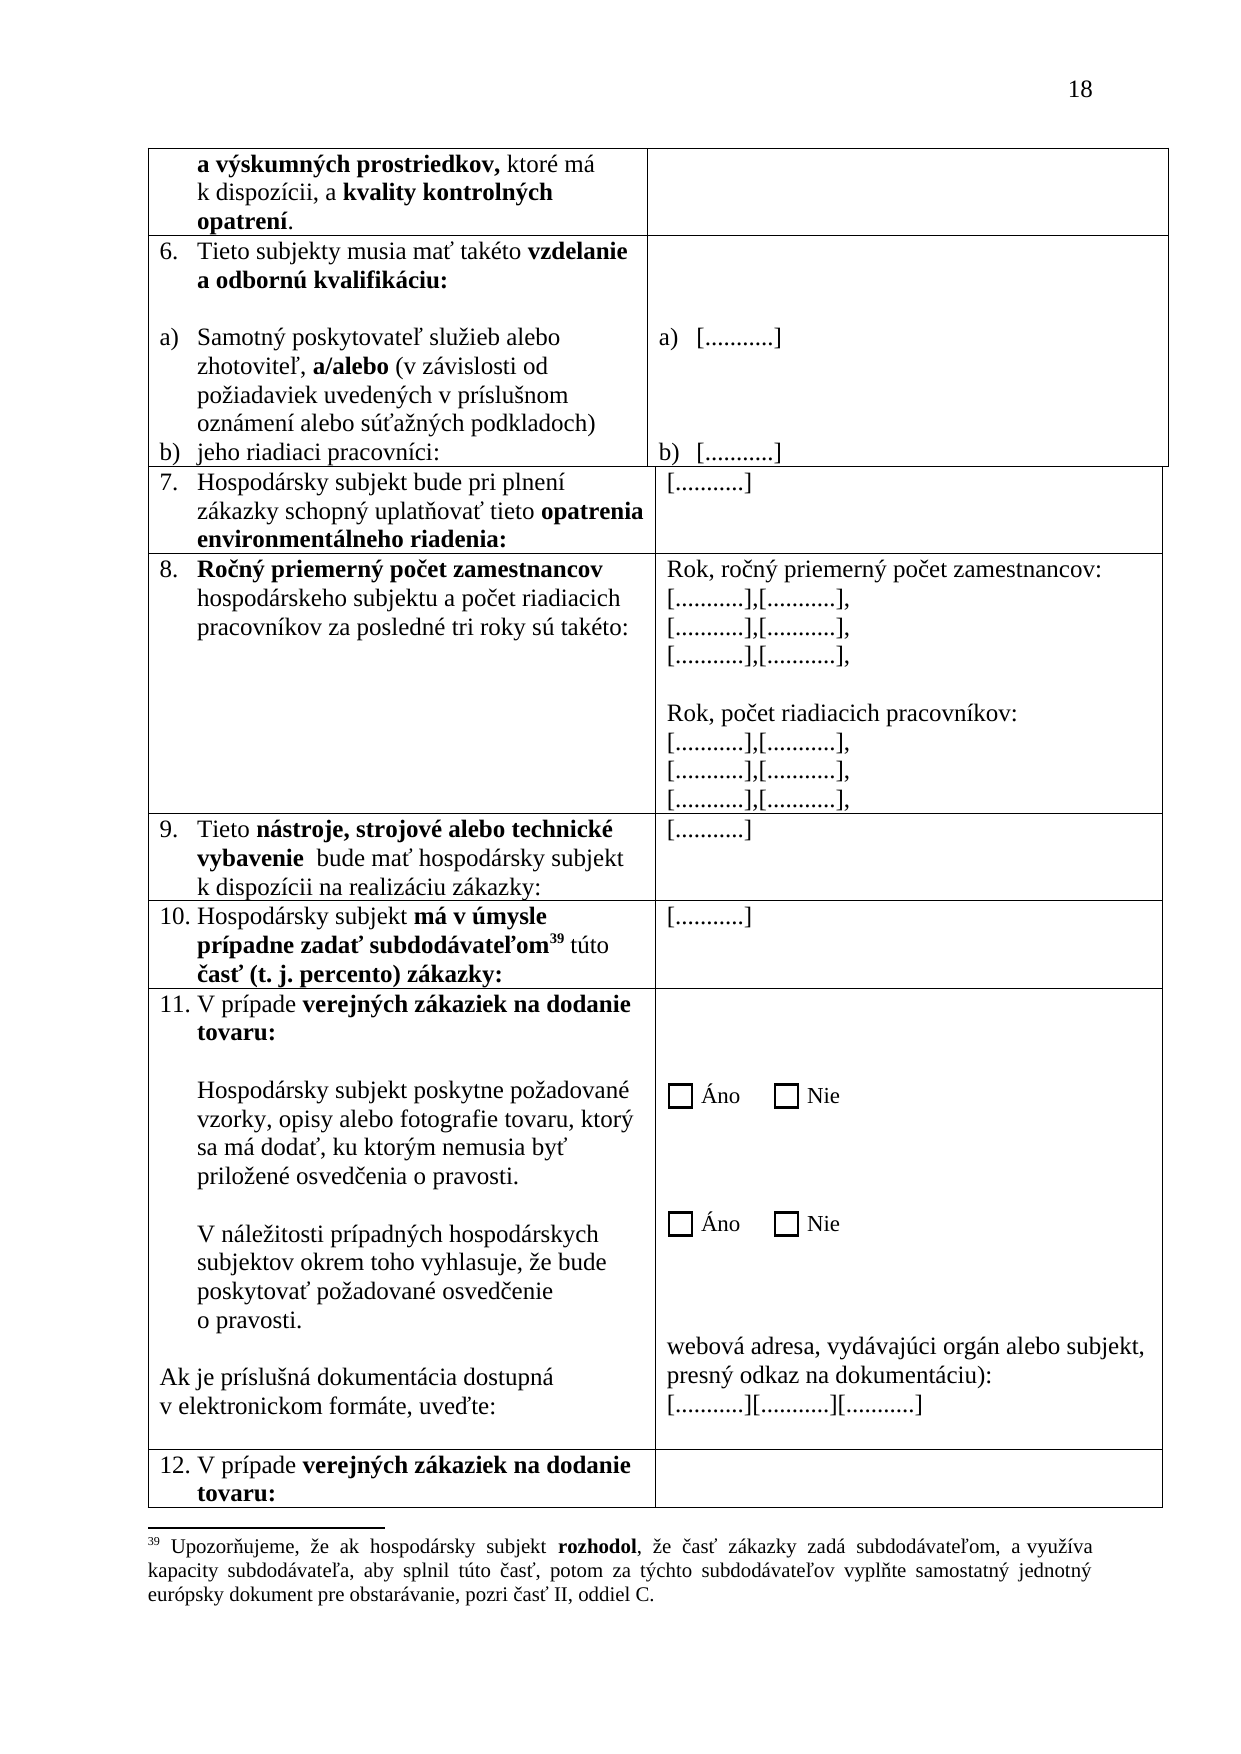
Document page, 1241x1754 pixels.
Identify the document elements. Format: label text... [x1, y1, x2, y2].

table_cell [656, 1450, 1162, 1507]
table_cell Tieto nástroje, strojové alebo technické vybavenie bude mať hospodársky subjekt k dispozícii na realizáciu zákazky: [149, 814, 655, 900]
table_cell [648, 149, 1168, 235]
table_cell Ročný priemerný počet zamestnancov hospodárskeho subjektu a počet riadiacich pracovníkov za posledné tri roky sú takéto: [149, 554, 655, 813]
table_cell Hospodársky subjekt bude pri plnení zákazky schopný uplatňovať tieto opatrenia environmentálneho riadenia: [149, 467, 655, 553]
table_cell webová adresa, vydávajúci orgán alebo subjekt, presný odkaz na dokumentáciu): [...........][...........][...........] [656, 989, 1162, 1449]
table_cell Tieto subjekty musia mať takéto vzdelanie a odbornú kvalifikáciu: Samotný poskytovateľ služieb alebo zhotoviteľ, a/alebo (v závislosti od požiadaviek uvedených v príslušnom oznámení alebo súťažných podkladoch) jeho riadiaci pracovníci: [149, 236, 647, 466]
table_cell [149, 149, 647, 235]
table_cell Hospodársky subjekt má v úmysle prípadne zadať subdodávateľom túto časť (t. j. percento) zákazky: [149, 901, 655, 988]
table_cell V prípade verejných zákaziek na dodanie tovaru: Hospodársky subjekt poskytne požadované vzorky, opisy alebo fotografie tovaru, ktorý sa má dodať, ku ktorým nemusia byť priložené osvedčenia o pravosti. V náležitosti prípadných hospodárskych subjektov okrem toho vyhlasuje, že bude poskytovať požadované osvedčenie o pravosti. Ak je príslušná dokumentácia dostupná v elektronickom formáte, uveďte: [149, 989, 655, 1449]
table_cell [...........] [656, 814, 1162, 900]
table_cell [...........] [656, 467, 1162, 553]
table_cell [...........] [656, 901, 1162, 988]
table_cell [149, 1450, 655, 1507]
table_cell Rok, ročný priemerný počet zamestnancov: [...........],[...........], [...........],[...........], [...........],[...........], Rok, počet riadiacich pracovníkov: [...........],[...........], [...........],[...........], [...........],[...........], [656, 554, 1162, 813]
table_cell [...........] [...........] [648, 236, 1168, 466]
